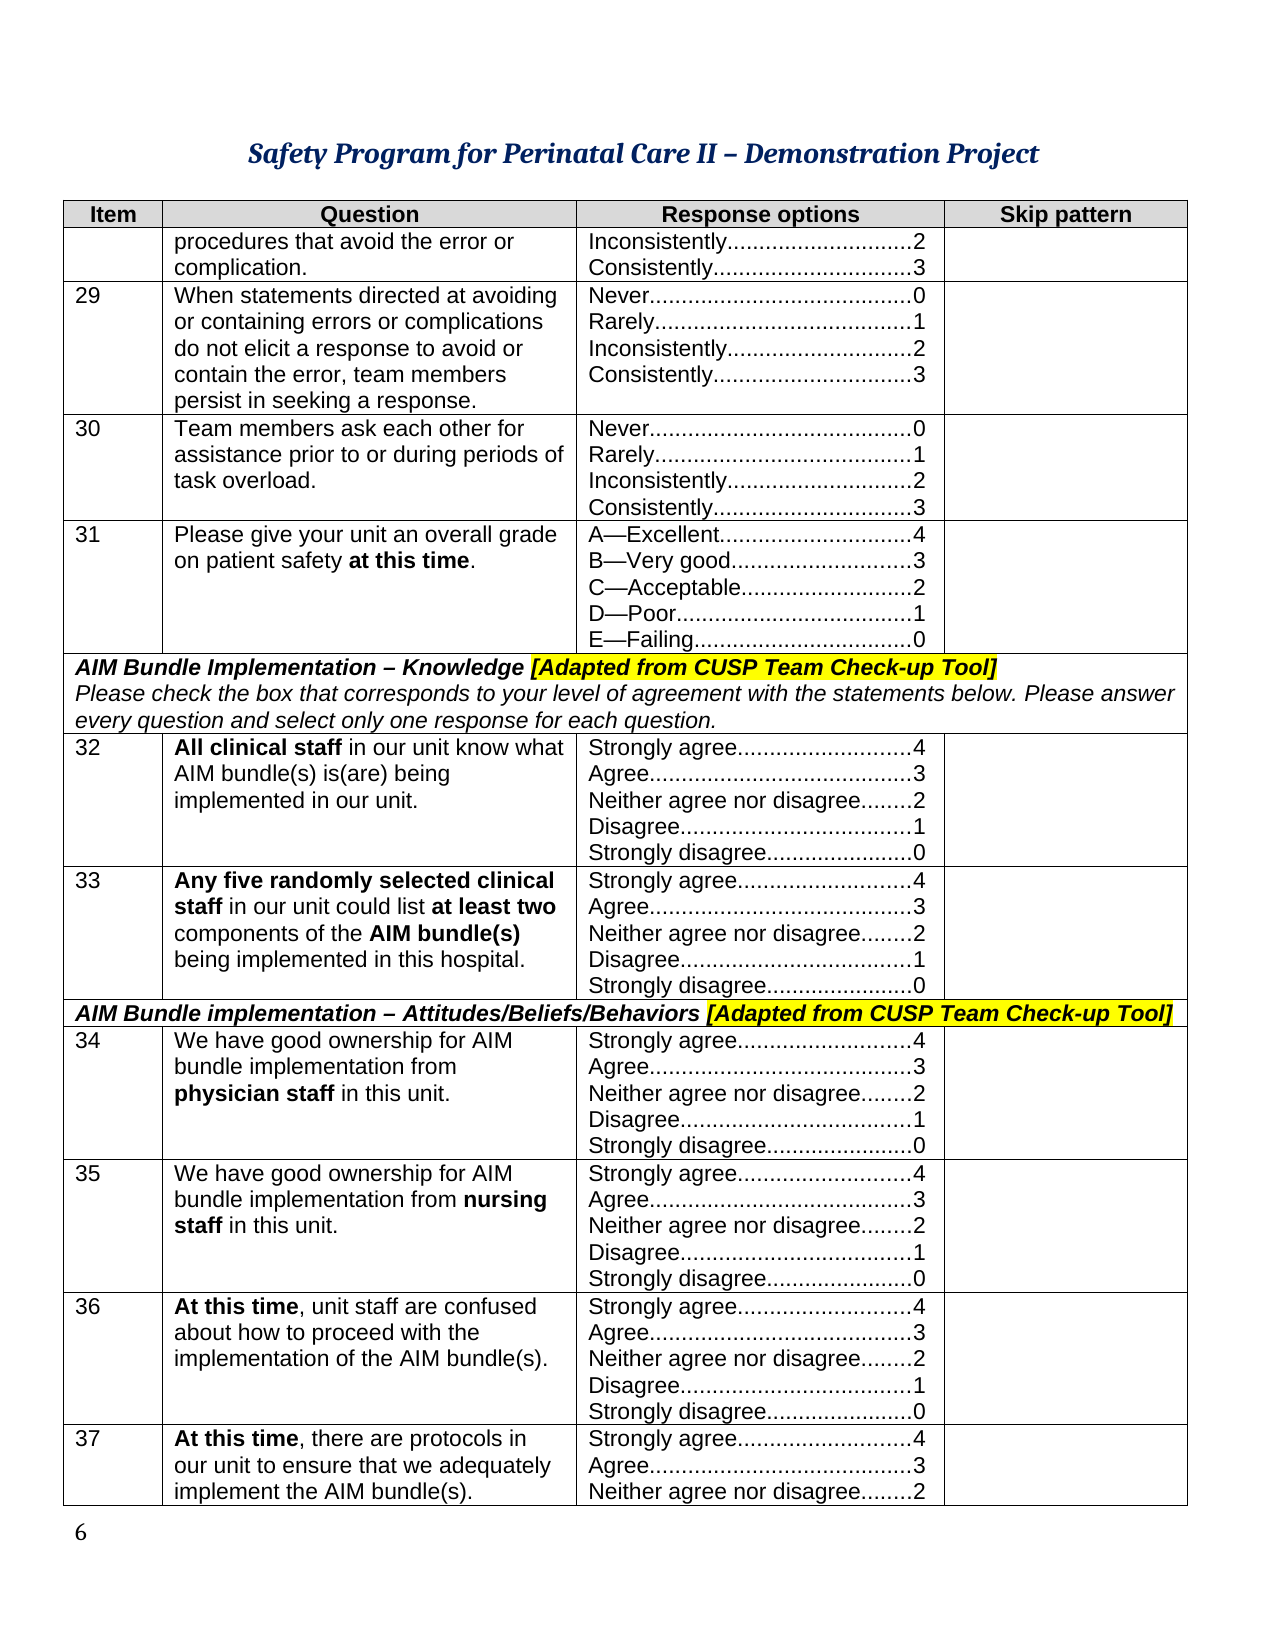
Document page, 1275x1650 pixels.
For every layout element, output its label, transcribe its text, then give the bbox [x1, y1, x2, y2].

table_cell We have good ownership for AIM bundle implementation from nursing staff in this unit. [163, 1160, 576, 1292]
table_cell Strongly agree 4 Agree 3 Neither agree nor disagree 2 Disagree 1 Strongly disagree 0 [577, 1160, 944, 1292]
table_header Item [64, 201, 162, 227]
table_cell Never 0 Rarely 1 Inconsistently 2 Consistently 3 [577, 415, 944, 520]
table_cell [945, 1425, 1187, 1504]
table_cell Any five randomly selected clinical staff in our unit could list at least two components of the AIM bundle(s) being implemented in this hospital. [163, 867, 576, 998]
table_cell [163, 1425, 576, 1504]
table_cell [577, 1425, 944, 1504]
table_cell [945, 734, 1187, 866]
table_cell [163, 228, 576, 281]
table_header Skip pattern [945, 201, 1187, 227]
table_cell [945, 867, 1187, 998]
table_cell [945, 1027, 1187, 1159]
table_cell Strongly agree 4 Agree 3 Neither agree nor disagree 2 Disagree 1 Strongly disagree 0 [577, 1027, 944, 1159]
table_cell We have good ownership for AIM bundle implementation from physician staff in this unit. [163, 1027, 576, 1159]
table_cell 36 [64, 1293, 162, 1424]
table_cell At this time, unit staff are confused about how to proceed with the implementation of the AIM bundle(s). [163, 1293, 576, 1424]
table_cell 32 [64, 734, 162, 866]
table_cell 35 [64, 1160, 162, 1292]
table_cell A—Excellent 4 B—Very good 3 C—Acceptable 2 D—Poor 1 E—Failing 0 [577, 521, 944, 653]
table_cell 34 [64, 1027, 162, 1159]
table_cell Never 0 Rarely 1 Inconsistently 2 Consistently 3 [577, 282, 944, 413]
table_cell [945, 228, 1187, 281]
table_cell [577, 228, 944, 281]
table_cell [945, 415, 1187, 520]
table_cell 37 [64, 1425, 162, 1504]
table_cell When statements directed at avoiding or containing errors or complications do not elicit a response to avoid or contain the error, team members persist in seeking a response. [163, 282, 576, 413]
table_cell [945, 1160, 1187, 1292]
table_cell Strongly agree 4 Agree 3 Neither agree nor disagree 2 Disagree 1 Strongly disagree 0 [577, 867, 944, 998]
table_cell Team members ask each other for assistance prior to or during periods of task overload. [163, 415, 576, 520]
table_cell 28 [64, 228, 162, 281]
table_cell 30 [64, 415, 162, 520]
table_cell [945, 282, 1187, 413]
table_cell [945, 1293, 1187, 1424]
table_cell All clinical staff in our unit know what AIM bundle(s) is(are) being implemented in our unit. [163, 734, 576, 866]
table_cell Strongly agree 4 Agree 3 Neither agree nor disagree 2 Disagree 1 Strongly disagree 0 [577, 1293, 944, 1424]
table_cell Please give your unit an overall grade on patient safety at this time. [163, 521, 576, 653]
table_cell AIM Bundle implementation – Attitudes/Beliefs/Behaviors [Adapted from CUSP Team Check-up Tool] [64, 1000, 707, 1026]
table_header Response options [577, 201, 944, 227]
table_cell 29 [64, 282, 162, 413]
table_cell Strongly agree 4 Agree 3 Neither agree nor disagree 2 Disagree 1 Strongly disagree 0 [577, 734, 944, 866]
table_header Question [163, 201, 576, 227]
table_cell [945, 521, 1187, 653]
table_cell 33 [64, 867, 162, 998]
table_cell AIM Bundle Implementation – Knowledge [Adapted from CUSP Team Check-up Tool] Please check the box that corresponds to your level of agreement with the statements below. Please answer every question and select only one response for each question. [64, 654, 1187, 733]
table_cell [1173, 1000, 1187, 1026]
table_cell 31 [64, 521, 162, 653]
